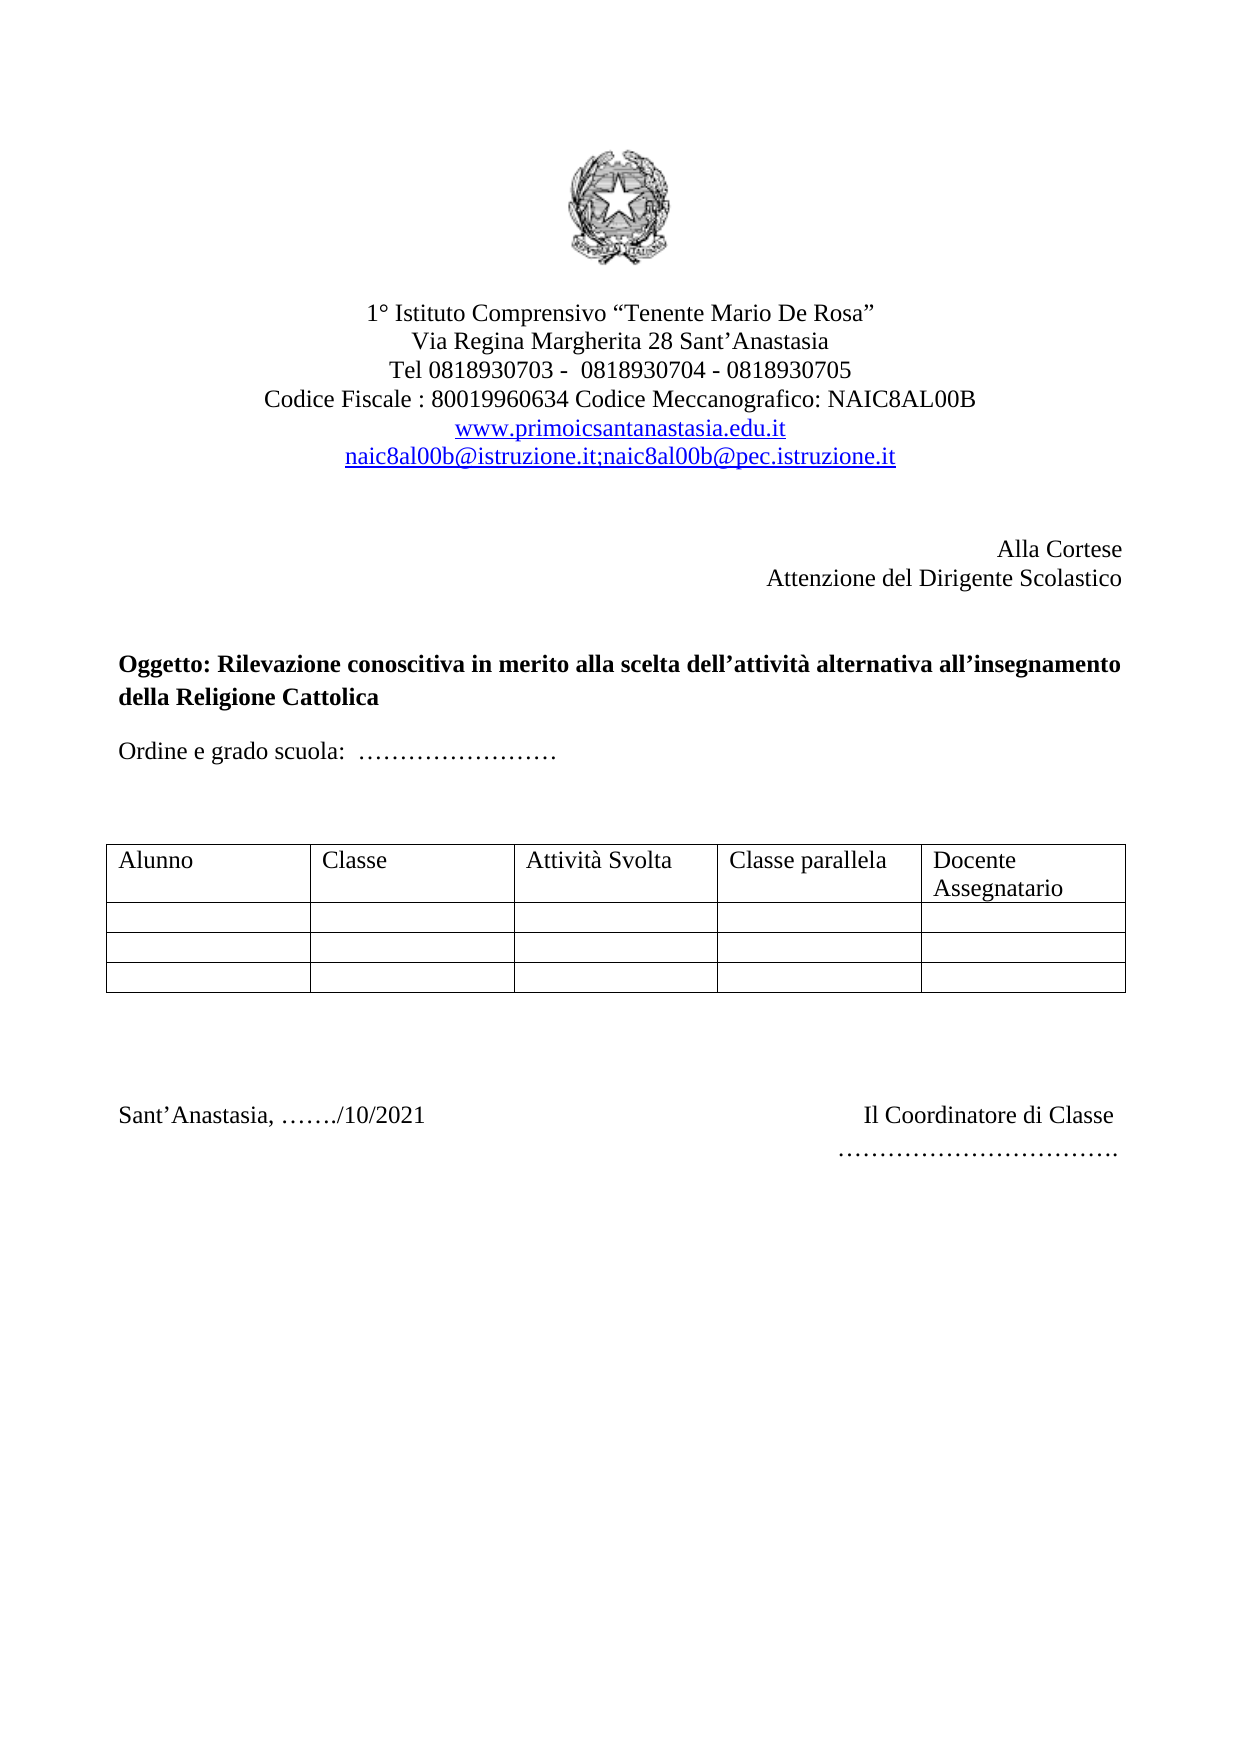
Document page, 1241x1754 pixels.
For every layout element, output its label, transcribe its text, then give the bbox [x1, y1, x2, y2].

table_cell [718, 963, 921, 992]
text ……………………………. [118, 1133, 1122, 1162]
table_cell [107, 903, 310, 932]
text Oggetto: Rilevazione conoscitiva in merito alla scelta dell’attività alternativa all’insegnamento della Religione Cattolica [118, 649, 1122, 711]
table_cell [515, 903, 717, 932]
table_cell [311, 963, 514, 992]
table_cell [922, 903, 1125, 932]
picture [553, 147, 687, 273]
table_cell [311, 933, 514, 962]
table_cell [922, 963, 1125, 992]
table_header Alunno [107, 845, 310, 902]
text naic8al00b@istruzione.it;naic8al00b@pec.istruzione.it [118, 441, 1122, 470]
table_cell [515, 963, 717, 992]
text Ordine e grado scuola: …………………… [118, 736, 1122, 765]
table_cell [107, 963, 310, 992]
table_header Classe parallela [718, 845, 921, 902]
text Attenzione del Dirigente Scolastico [118, 563, 1122, 592]
text Sant’Anastasia, ……./10/2021 Il Coordinatore di Classe [118, 1100, 1122, 1129]
text Via Regina Margherita 28 Sant’Anastasia [118, 326, 1122, 355]
table_cell [718, 933, 921, 962]
text Codice Fiscale : 80019960634 Codice Meccanografico: NAIC8AL00B [118, 384, 1122, 413]
table_cell [922, 933, 1125, 962]
text Alla Cortese [118, 534, 1122, 563]
table_cell [311, 903, 514, 932]
table_header Classe [311, 845, 514, 902]
table_header Attività Svolta [515, 845, 717, 902]
table_header Docente Assegnatario [922, 845, 1125, 902]
table_cell [718, 903, 921, 932]
text Tel 0818930703 - 0818930704 - 0818930705 [118, 355, 1122, 384]
text www.primoicsantanastasia.edu.it [118, 413, 1122, 441]
table_cell [107, 933, 310, 962]
table_cell [515, 933, 717, 962]
text 1° Istituto Comprensivo “Tenente Mario De Rosa” [118, 298, 1122, 326]
